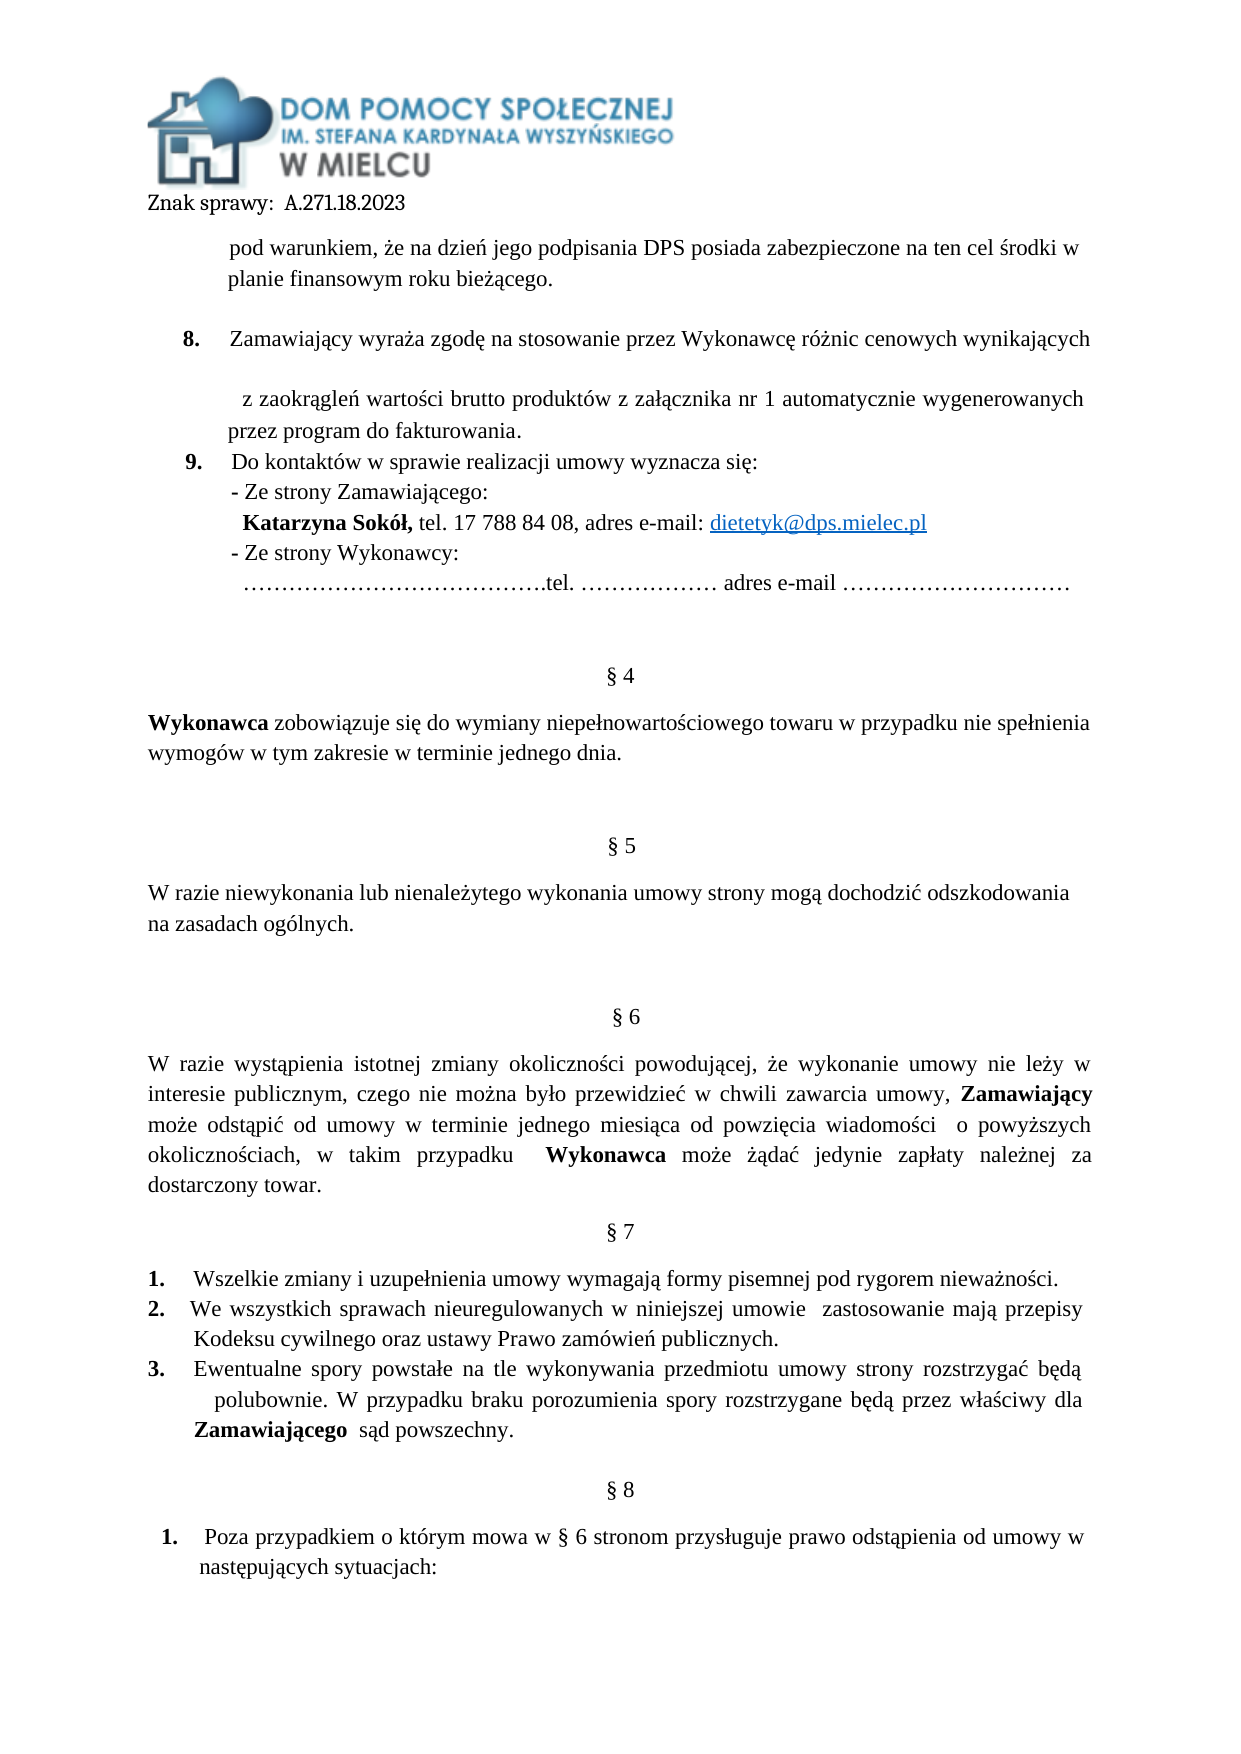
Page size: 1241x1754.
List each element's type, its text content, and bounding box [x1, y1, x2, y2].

text - Ze strony Zamawiającego: [185, 478, 1093, 505]
text § 8 [148, 1476, 1093, 1503]
text 8. Zamawiający wyraża zgodę na stosowanie przez Wykonawcę różnic cenowych wynikających z zaokrągleń wartości brutto produktów z załącznika nr 1 automatycznie wygenerowanych przez program do fakturowania. [148, 295, 1093, 444]
text 3. Ewentualne spory powstałe na tle wykonywania przedmiotu umowy strony rozstrzygać będą polubownie. W przypadku braku porozumienia spory rozstrzygane będą przez właściwy dla Zamawiającego sąd powszechny. [148, 1355, 1093, 1442]
text § 6 [148, 1003, 1093, 1030]
text § 7 [148, 1218, 1093, 1244]
picture [147, 73, 679, 190]
text § 4 [148, 662, 1093, 688]
text 1. Poza przypadkiem o którym mowa w § 6 stronom przysługuje prawo odstąpienia od umowy w następujących sytuacjach: [148, 1523, 1093, 1580]
text W razie wystąpienia istotnej zmiany okoliczności powodującej, że wykonanie umowy nie leży w interesie publicznym, czego nie można było przewidzieć w chwili zawarcia umowy, Zamawiający może odstąpić od umowy w terminie jednego miesiąca od powzięcia wiadomości o powyższych okolicznościach, w takim przypadku Wykonawca może żądać jedynie zapłaty należnej za dostarczony towar. [148, 1050, 1093, 1197]
text W razie niewykonania lub nienależytego wykonania umowy strony mogą dochodzić odszkodowania na zasadach ogólnych. [148, 879, 1093, 936]
text Wykonawca zobowiązuje się do wymiany niepełnowartościowego towaru w przypadku nie spełnienia wymogów w tym zakresie w terminie jednego dnia. [148, 708, 1093, 765]
text 9. Do kontaktów w sprawie realizacji umowy wyznacza się: [185, 448, 1093, 474]
text - Ze strony Wykonawcy: [185, 539, 1093, 565]
text 2. We wszystkich sprawach nieuregulowanych w niniejszej umowie zastosowanie mają przepisy Kodeksu cywilnego oraz ustawy Prawo zamówień publicznych. [148, 1295, 1093, 1352]
text ………………………………….tel. ……………… adres e-mail ………………………… [185, 569, 1093, 595]
text § 5 [590, 832, 1093, 859]
text 1. Wszelkie zmiany i uzupełnienia umowy wymagają formy pisemnej pod rygorem nieważności. [148, 1265, 1093, 1291]
text Katarzyna Sokół, tel. 17 788 84 08, adres e-mail: dietetyk@dps.mielec.pl [185, 509, 1093, 535]
